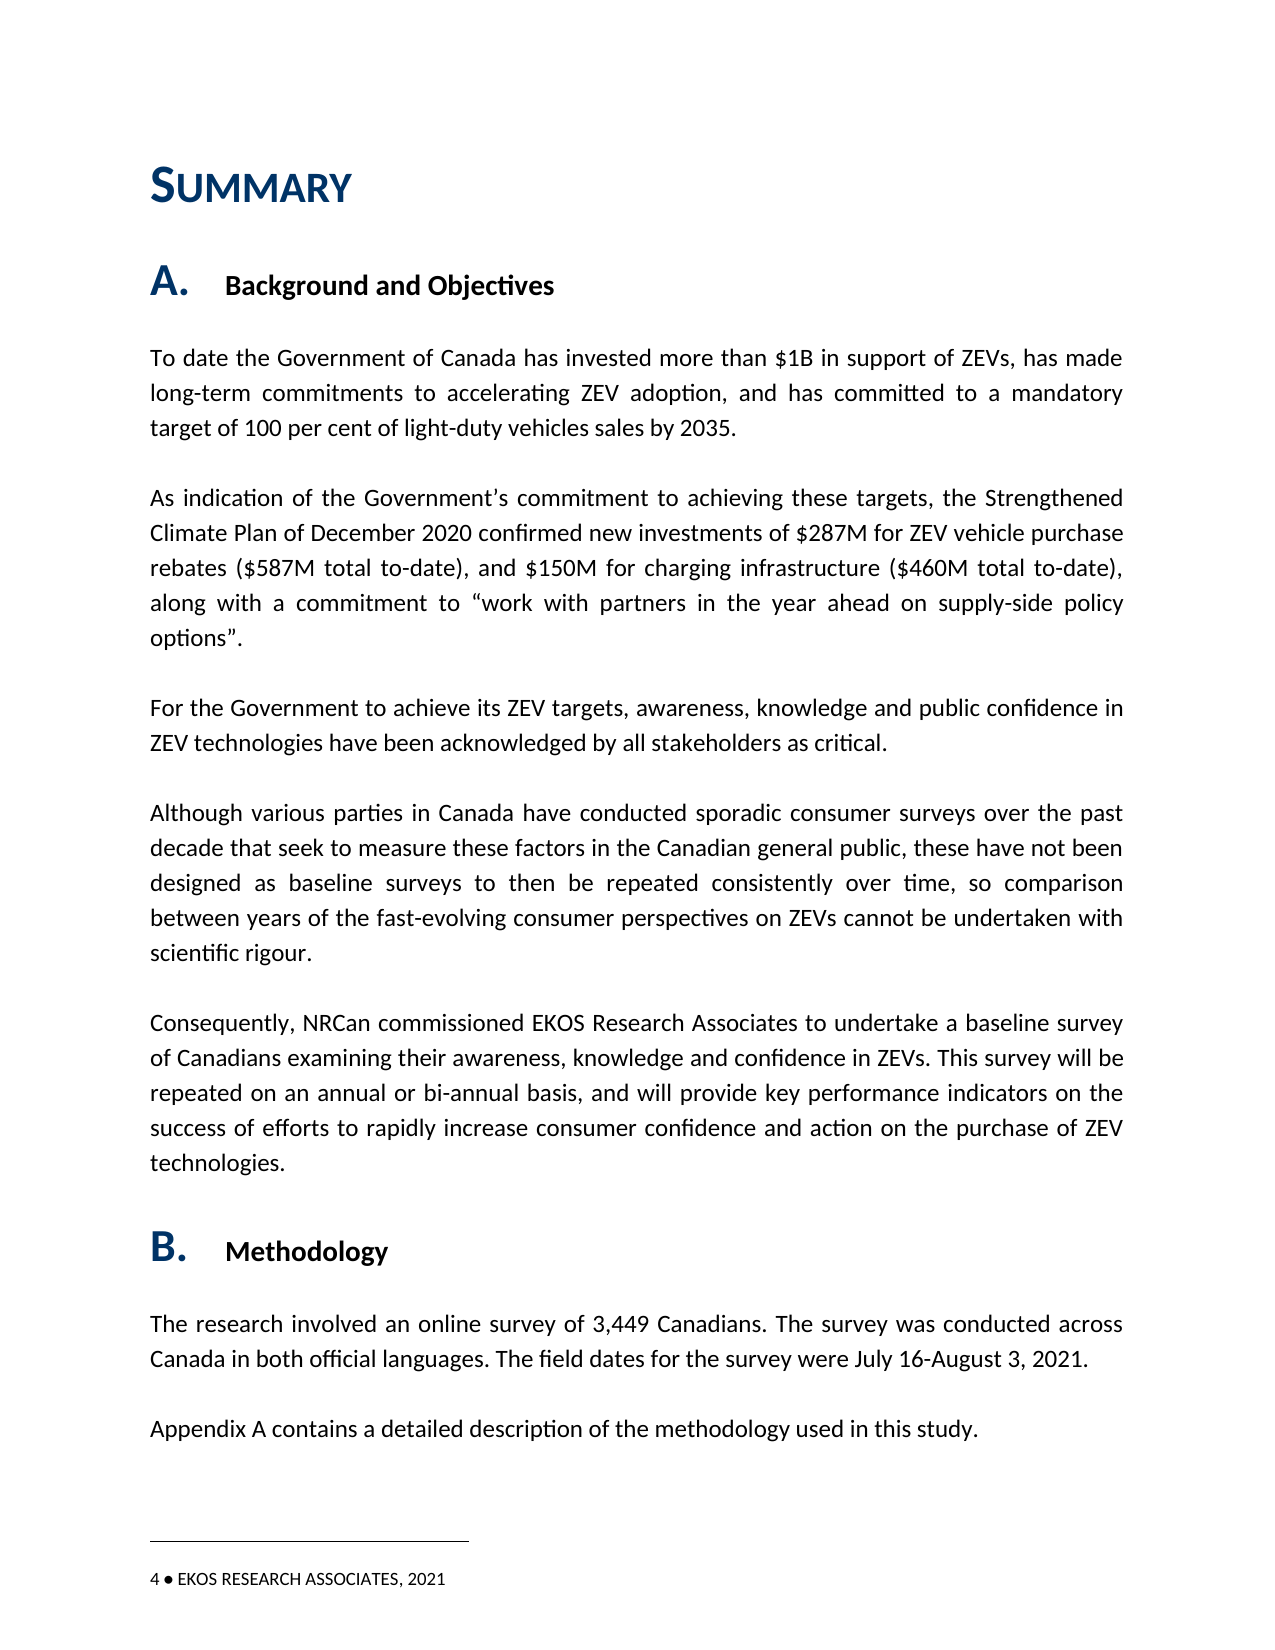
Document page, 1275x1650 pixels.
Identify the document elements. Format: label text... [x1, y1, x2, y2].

text For the Government to achieve its ZEV targets, awareness, knowledge and public confidence in ZEV technologies have been acknowledged by all stakeholders as critical. [150, 692, 1125, 758]
subtitle Methodology [150, 1217, 1012, 1273]
text To date the Government of Canada has invested more than $1B in support of ZEVs, has made long-term commitments to accelerating ZEV adoption, and has committed to a mandatory target of 100 per cent of light-duty vehicles sales by 2035. [150, 342, 1125, 443]
text The research involved an online survey of 3,449 Canadians. The survey was conducted across in both official languages. The field dates for the survey were July 16-August 3, 2021. [150, 1308, 1125, 1373]
text Consequently, NRCan commissioned EKOS Research Associates to undertake a baseline survey of Canadians examining their awareness, knowledge and confidence in ZEVs. This survey will be repeated on an annual or bi-annual basis, and will provide key performance indicators on the success of efforts to rapidly increase consumer confidence and action on the purchase of ZEV technologies. [150, 1007, 1125, 1178]
text As indication of the Government’s commitment to achieving these targets, the Strengthened Climate Plan of December 2020 confirmed new investments of $287M for ZEV vehicle purchase rebates ($587M total to-date), and $150M for charging infrastructure ($460M total to-date), along with a commitment to “work with partners in the year ahead on supply-side policy options”. [150, 482, 1125, 653]
text Although various parties in Canada have conducted sporadic consumer surveys over the past decade that seek to measure these factors in the Canadian general public, these have not been designed as baseline surveys to then be repeated consistently over time, so comparison between years of the fast-evolving consumer perspectives on ZEVs cannot be undertaken with scientific rigour. [150, 797, 1125, 968]
subtitle Summary [150, 150, 1012, 216]
subtitle Background and Objectives [150, 251, 1012, 307]
text Appendix A contains a detailed description of the methodology used in this study. [150, 1413, 1125, 1443]
